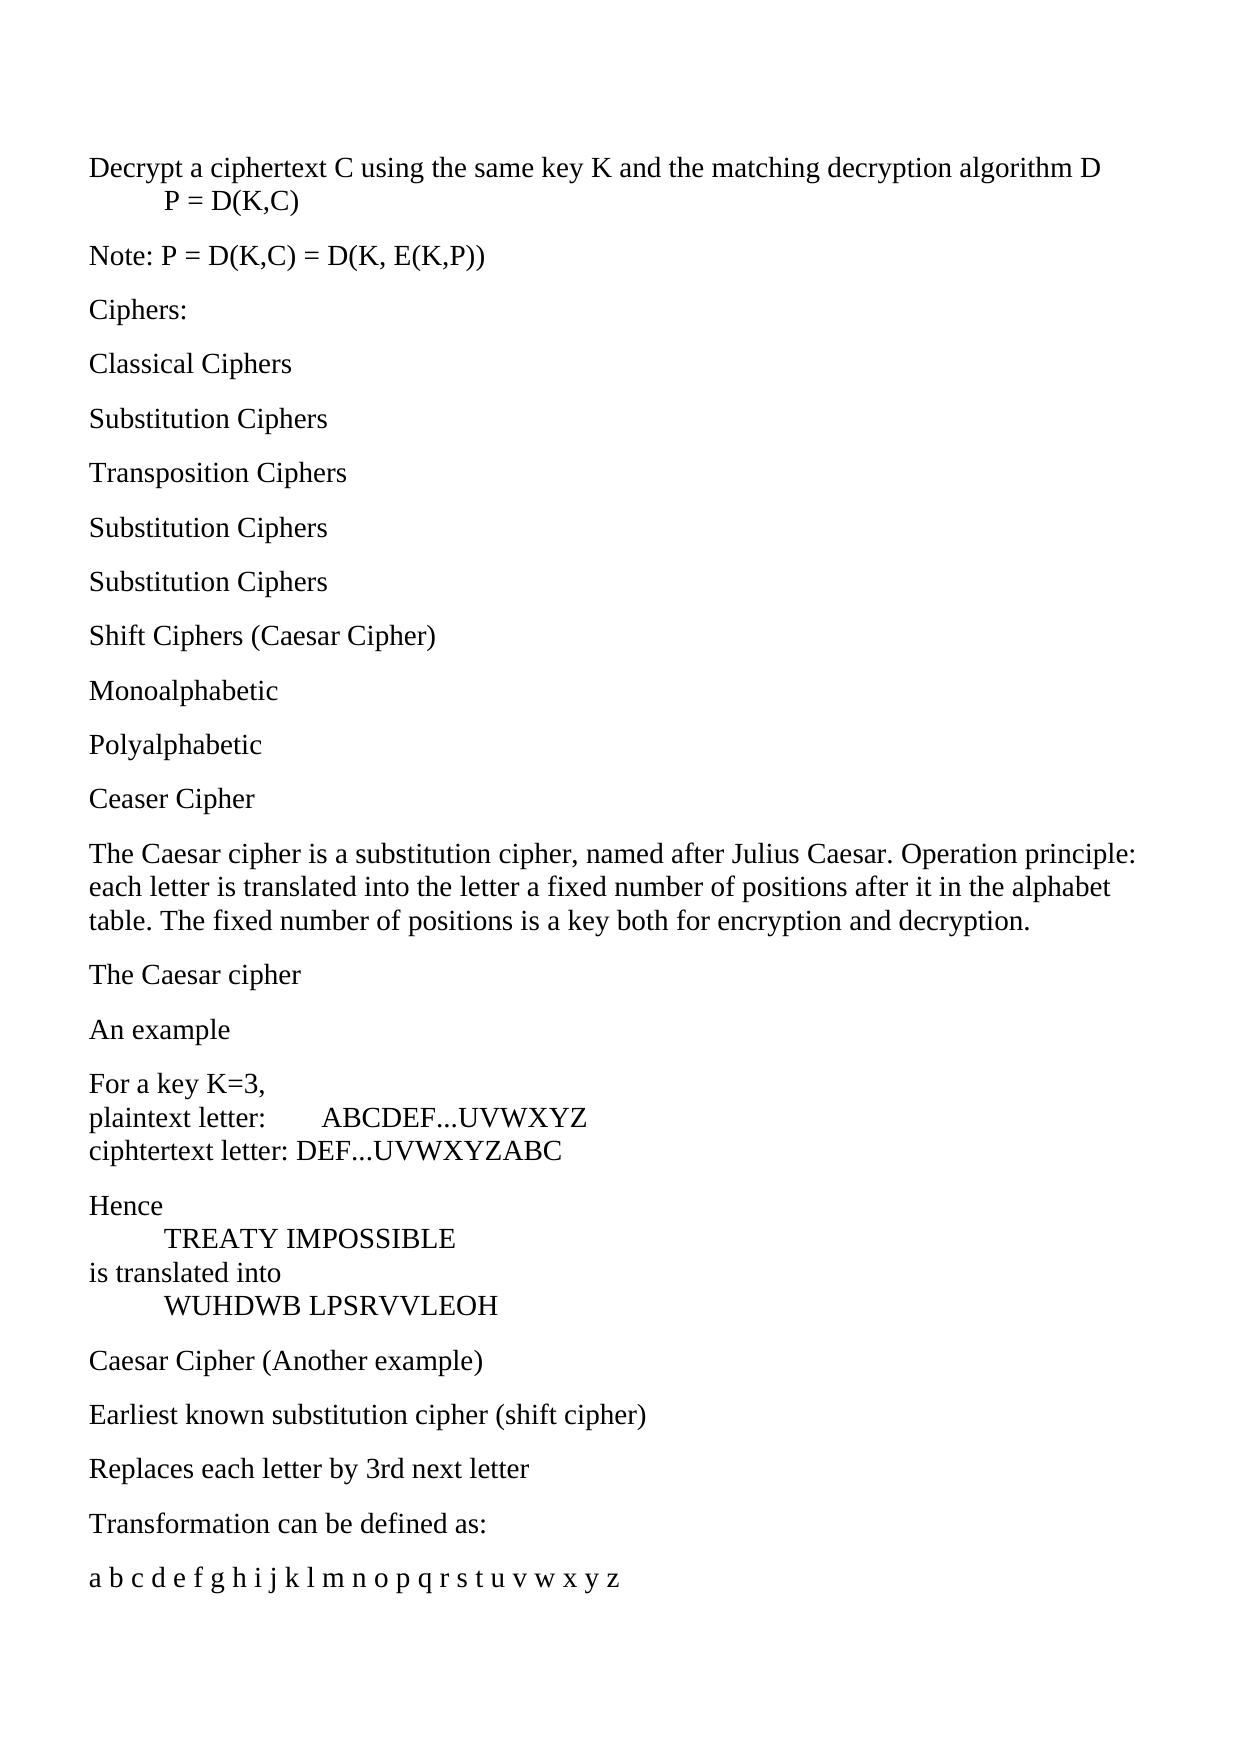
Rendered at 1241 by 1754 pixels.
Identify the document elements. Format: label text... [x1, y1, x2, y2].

text Note: P = D(K,C) = D(K, E(K,P)) [89, 238, 1152, 271]
text Substitution Ciphers [89, 564, 1152, 598]
text Substitution Ciphers [89, 401, 1152, 434]
text Hence TREATY IMPOSSIBLE is translated into WUHDWB LPSRVVLEOH [89, 1188, 1152, 1322]
text Replaces each letter by 3rd next letter [89, 1451, 1152, 1485]
text For a key K=3, plaintext letter: ABCDEF...UVWXYZ ciphtertext letter: DEF...UVWXYZABC [89, 1066, 1152, 1167]
text The Caesar cipher is a substitution cipher, named after Julius Caesar. Operation principle: each letter is translated into the letter a fixed number of positions after it in the alphabet table. The fixed number of positions is a key both for encryption and decryption. [89, 836, 1152, 937]
text Transposition Ciphers [89, 455, 1152, 489]
text Earliest known substitution cipher (shift cipher) [89, 1397, 1152, 1431]
text Caesar Cipher (Another example) [89, 1343, 1152, 1376]
text Substitution Ciphers [89, 510, 1152, 543]
text Classical Ciphers [89, 347, 1152, 380]
text Ceaser Cipher [89, 782, 1152, 815]
text Ciphers: [89, 292, 1152, 326]
text a b c d e f g h i j k l m n o p q r s t u v w x y z [89, 1560, 1152, 1594]
text Decrypt a ciphertext C using the same key K and the matching decryption algorithm D P = D(K,C) [89, 150, 1152, 217]
text Transformation can be defined as: [89, 1506, 1152, 1539]
text An example [89, 1012, 1152, 1045]
text The Caesar cipher [89, 957, 1152, 991]
text Monoalphabetic [89, 673, 1152, 706]
text Polyalphabetic [89, 727, 1152, 761]
text Shift Ciphers (Caesar Cipher) [89, 618, 1152, 652]
